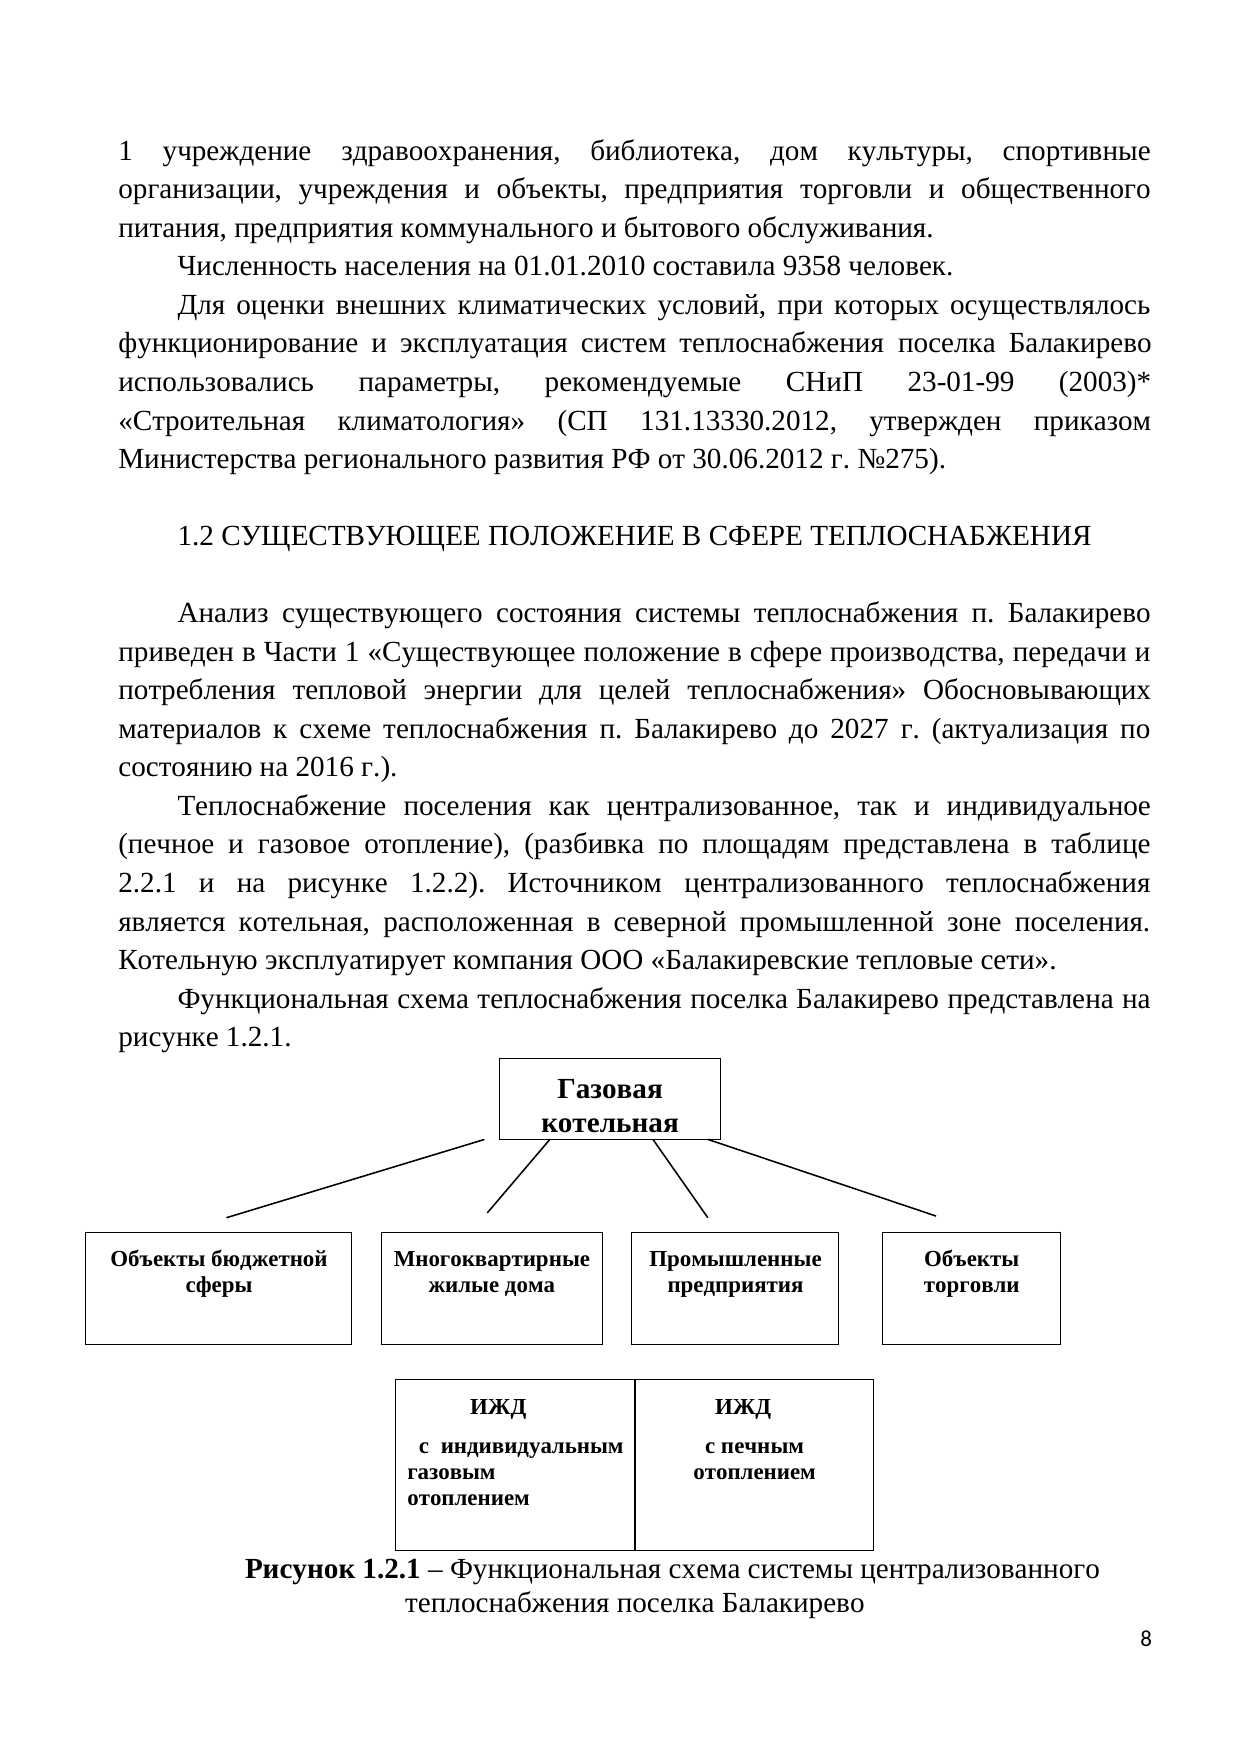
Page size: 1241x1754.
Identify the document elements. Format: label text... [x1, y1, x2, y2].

table_header ИЖД с индивидуальным газовым отоплением [396, 1380, 634, 1549]
table_header [839, 1232, 882, 1344]
table_header Промышленные предприятия [632, 1233, 838, 1344]
table_header Многоквартирные жилые дома [382, 1233, 602, 1344]
table_header [603, 1232, 631, 1344]
table_header [352, 1232, 381, 1344]
text Численность населения на 01.01.2010 составила 9358 человек. [118, 248, 1152, 282]
table_header Газовая котельная [500, 1059, 720, 1138]
text Теплоснабжение поселения как централизованное, так и индивидуальное (печное и газовое отопление), (разбивка по площадям представлена в таблице 2.2.1 и на рисунке 1.2.2). Источником централизованного теплоснабжения является котельная, расположенная в северной промышленной зоне поселения. Котельную эксплуатирует компания ООО «Балакиревские тепловые сети». [118, 788, 1152, 976]
table_header Объекты бюджетной сферы [86, 1233, 351, 1344]
text Анализ существующего состояния системы теплоснабжения п. Балакирево приведен в Части 1 «Существующее положение в сфере производства, передачи и потребления тепловой энергии для целей теплоснабжения» Обосновывающих материалов к схеме теплоснабжения п. Балакирево до 2027 г. (актуализация по состоянию на 2016 г.). [118, 595, 1152, 783]
text Функциональная схема теплоснабжения поселка Балакирево представлена на рисунке 1.2.1. [118, 981, 1152, 1053]
text Для оценки внешних климатических условий, при которых осуществлялось функционирование и эксплуатация систем теплоснабжения поселка Балакирево использовались параметры, рекомендуемые СНиП 23-01-99 (2003)* «Строительная климатология» (СП 131.13330.2012, утвержден приказом Министерства регионального развития РФ от 30.06.2012 г. №275). [118, 287, 1152, 475]
table_header Объекты торговли [883, 1233, 1060, 1344]
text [118, 133, 1152, 243]
table_header ИЖД с печным отоплением [636, 1380, 873, 1549]
text Рисунок 1.2.1 – Функциональная схема системы централизованного теплоснабжения поселка Балакирево [118, 1551, 1152, 1618]
subtitle 1.2 СУЩЕСТВУЮЩЕЕ ПОЛОЖЕНИЕ В СФЕРЕ ТЕПЛОСНАБЖЕНИЯ [118, 518, 1152, 552]
